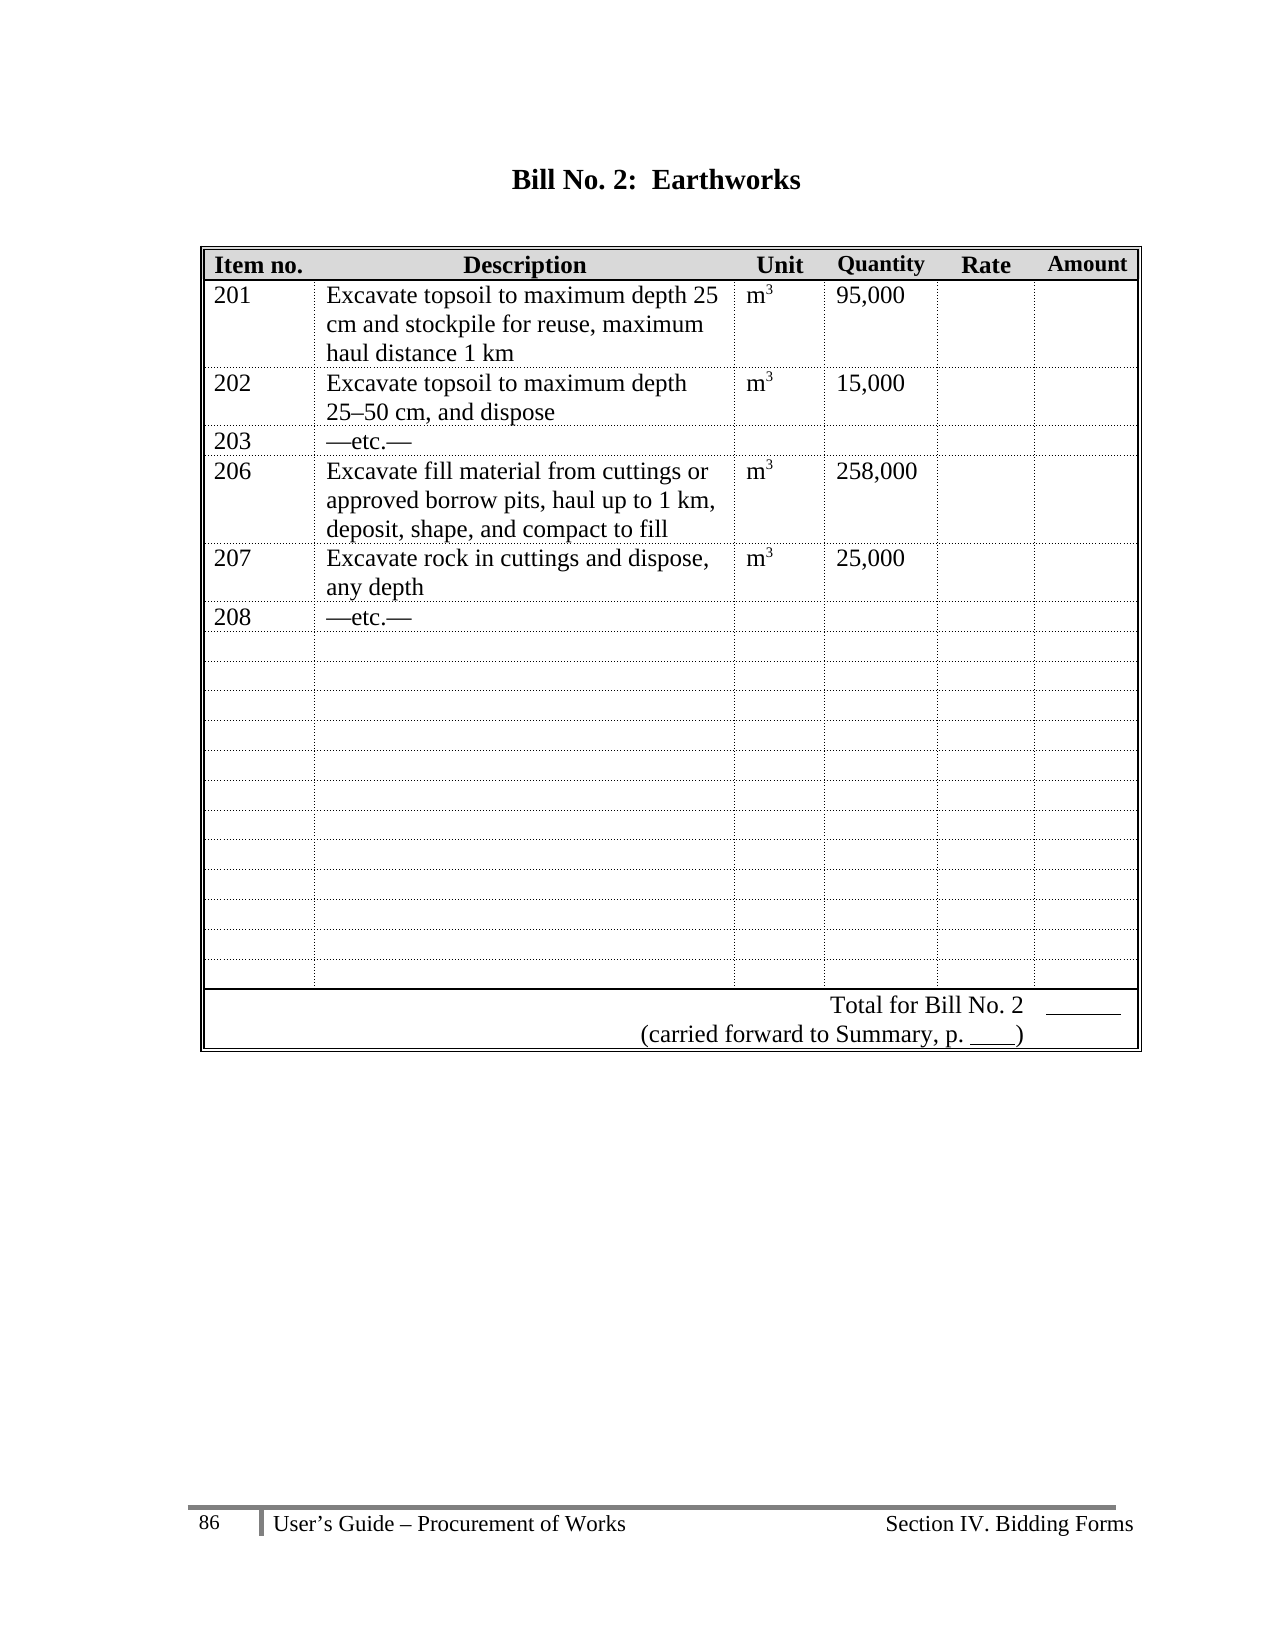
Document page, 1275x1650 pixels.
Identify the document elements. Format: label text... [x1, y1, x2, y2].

table_header Description [315, 250, 735, 279]
table_cell [315, 780, 735, 809]
table_cell [825, 720, 937, 750]
table_cell [205, 661, 315, 690]
table_cell Excavate topsoil to maximum depth 25–50 cm, and dispose [315, 367, 735, 425]
table_cell [735, 929, 825, 958]
table_cell [937, 601, 1035, 631]
table_cell [735, 720, 825, 750]
table_cell [1035, 367, 1137, 425]
table_cell Total for Bill No. 2 (carried forward to Summary, p. ) [205, 990, 1035, 1047]
table_cell [315, 631, 735, 661]
table_cell [315, 899, 735, 929]
table_cell [937, 750, 1035, 780]
table_cell 202 [205, 367, 315, 425]
table_cell [735, 839, 825, 869]
table_cell [205, 750, 315, 780]
table_cell 201 [205, 281, 315, 367]
table_cell [1035, 750, 1137, 780]
table_cell [205, 810, 315, 839]
table_cell [1035, 690, 1137, 720]
table_cell [315, 810, 735, 839]
table_cell [937, 661, 1035, 690]
table_cell [735, 899, 825, 929]
table_cell [825, 425, 937, 455]
table_cell 258,000 [825, 455, 937, 542]
table_cell [205, 780, 315, 809]
table_cell [205, 899, 315, 929]
table_header Rate [937, 250, 1035, 279]
table_cell [937, 631, 1035, 661]
table_cell [825, 810, 937, 839]
table_cell [205, 839, 315, 869]
table_cell [937, 543, 1035, 601]
table_cell [735, 661, 825, 690]
table_cell [1035, 455, 1137, 542]
table_cell [825, 869, 937, 899]
table_cell [825, 750, 937, 780]
table_cell [937, 281, 1035, 367]
table_cell [205, 720, 315, 750]
table_cell [315, 720, 735, 750]
table_cell [205, 869, 315, 899]
table_cell [205, 929, 315, 958]
table_cell [825, 839, 937, 869]
table_cell [1035, 899, 1137, 929]
table_cell [937, 720, 1035, 750]
table_cell [937, 839, 1035, 869]
table_cell [315, 869, 735, 899]
table_cell [315, 750, 735, 780]
table_cell [1035, 631, 1137, 661]
table_cell [1035, 839, 1137, 869]
table_cell [937, 929, 1035, 958]
table_cell [1035, 990, 1137, 1047]
table_cell [825, 690, 937, 720]
table_cell [735, 631, 825, 661]
table_cell [315, 661, 735, 690]
table_cell [735, 869, 825, 899]
table_cell [1035, 425, 1137, 455]
table_cell [825, 780, 937, 809]
table_cell [205, 631, 315, 661]
table_cell [315, 690, 735, 720]
table_cell [937, 425, 1035, 455]
table_cell 208 [205, 601, 315, 631]
table_cell [825, 661, 937, 690]
table_cell Excavate fill material from cuttings or approved borrow pits, haul up to 1 km, deposit, shape, and compact to fill [315, 455, 735, 542]
table_cell m3 [735, 281, 825, 367]
table_cell [1035, 869, 1137, 899]
table_cell [937, 810, 1035, 839]
table_cell 25,000 [825, 543, 937, 601]
table_cell [1035, 810, 1137, 839]
table_cell [937, 367, 1035, 425]
table_cell [205, 959, 315, 988]
table_cell [825, 899, 937, 929]
table_cell [1035, 601, 1137, 631]
table_cell 95,000 [825, 281, 937, 367]
table_cell 206 [205, 455, 315, 542]
table_cell [825, 959, 937, 988]
table_cell [937, 690, 1035, 720]
table_cell 203 [205, 425, 315, 455]
table_cell [315, 929, 735, 958]
table_header Quantity [825, 250, 937, 279]
table_cell [937, 869, 1035, 899]
table_cell m3 [735, 543, 825, 601]
table_cell [1035, 720, 1137, 750]
table_cell [1035, 661, 1137, 690]
table_cell [1035, 929, 1137, 958]
table_cell [937, 455, 1035, 542]
table_cell Excavate rock in cuttings and dispose, any depth [315, 543, 735, 601]
table_cell m3 [735, 367, 825, 425]
table_cell [937, 780, 1035, 809]
table_cell [825, 929, 937, 958]
table_cell [1035, 543, 1137, 601]
table_cell [315, 839, 735, 869]
table_cell [735, 690, 825, 720]
table_cell [315, 959, 735, 988]
table_cell [1035, 281, 1137, 367]
table_cell [825, 601, 937, 631]
table_cell [735, 959, 825, 988]
table_cell —etc.— [315, 425, 735, 455]
table_cell [735, 601, 825, 631]
table_header Unit [735, 250, 825, 279]
table_cell 207 [205, 543, 315, 601]
table_cell 15,000 [825, 367, 937, 425]
table_cell [1035, 780, 1137, 809]
table_header Item no. [205, 250, 315, 279]
table_cell [825, 631, 937, 661]
text Bill No. 2: Earthworks [187, 162, 1125, 196]
table_cell [205, 690, 315, 720]
table_cell [937, 959, 1035, 988]
table_header Amount [1035, 250, 1137, 279]
table_cell [735, 810, 825, 839]
table_cell [937, 899, 1035, 929]
table_cell m3 [735, 455, 825, 542]
table_cell [1035, 959, 1137, 988]
table_cell [735, 750, 825, 780]
table_cell —etc.— [315, 601, 735, 631]
table_cell [735, 425, 825, 455]
table_cell [735, 780, 825, 809]
table_cell Excavate topsoil to maximum depth 25 cm and stockpile for reuse, maximum haul distance 1 km [315, 281, 735, 367]
